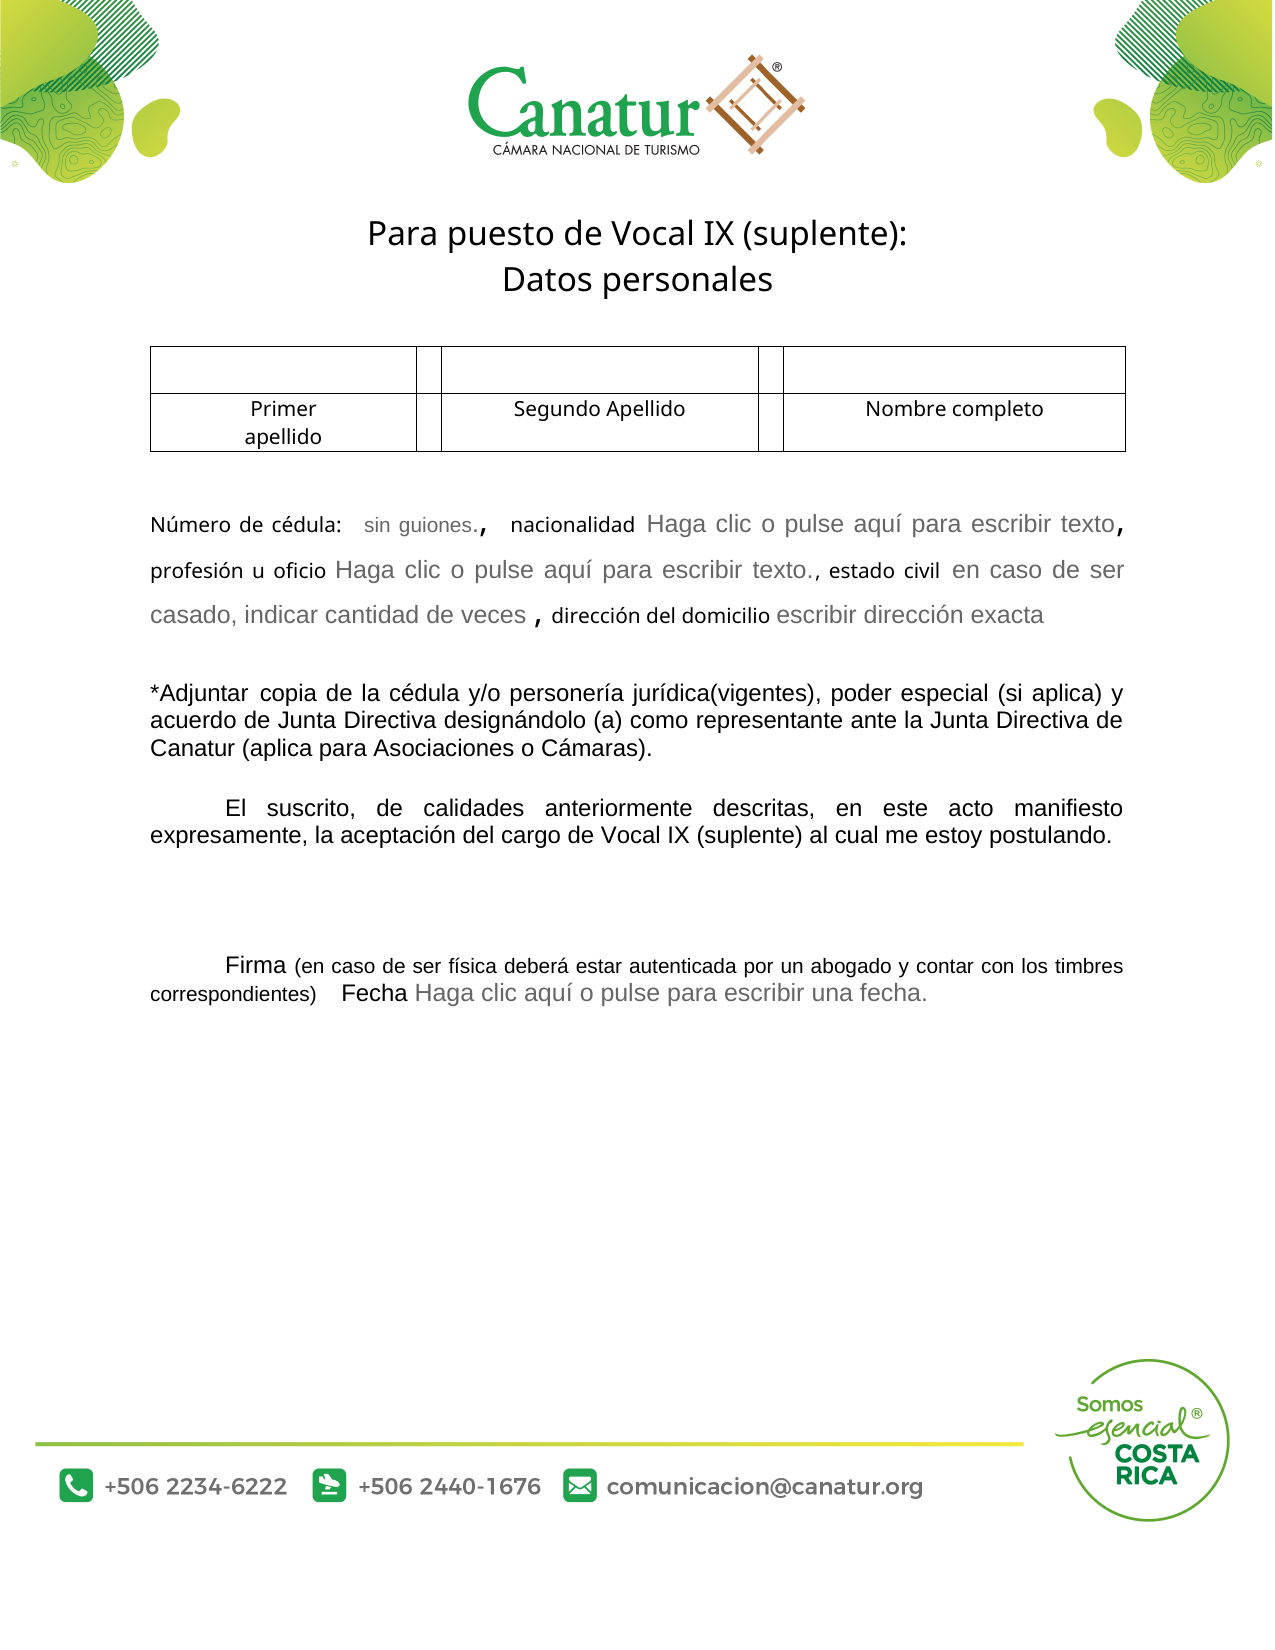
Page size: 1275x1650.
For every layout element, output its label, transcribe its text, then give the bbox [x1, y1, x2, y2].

table_cell [759, 394, 783, 451]
table_header [759, 347, 783, 393]
table_cell Nombre completo [784, 394, 1125, 451]
table_header [442, 347, 758, 393]
picture [0, 1355, 1275, 1544]
table_header [784, 347, 1125, 393]
text *Adjuntar copia de la cédula y/o personería jurídica(vigentes), poder especial (si aplica) y acuerdo de Junta Directiva designándolo (a) como representante ante la Junta Directiva de Canatur (aplica para Asociaciones o Cámaras). [150, 679, 1125, 762]
list El suscrito, de calidades anteriormente descritas, en este acto manifiesto expresamente, la aceptación del cargo de Vocal IX (suplente) al cual me estoy postulando. [150, 794, 1125, 849]
text Para puesto de Vocal IX (suplente): [150, 150, 1125, 255]
table_cell Primer apellido [151, 394, 416, 451]
table_header [151, 347, 416, 393]
table_header [417, 347, 441, 393]
text Número de cédula: , nacionalidad , profesión u oficio , estado civil , dirección del domicilio [150, 497, 1125, 633]
picture [0, 0, 1273, 210]
table_cell Segundo Apellido [442, 394, 758, 451]
text Datos personales [150, 255, 1125, 301]
table_cell [417, 394, 441, 451]
list Firma (en caso de ser física deberá estar autenticada por un abogado y contar con los timbres correspondientes) Fecha [150, 951, 1125, 1007]
